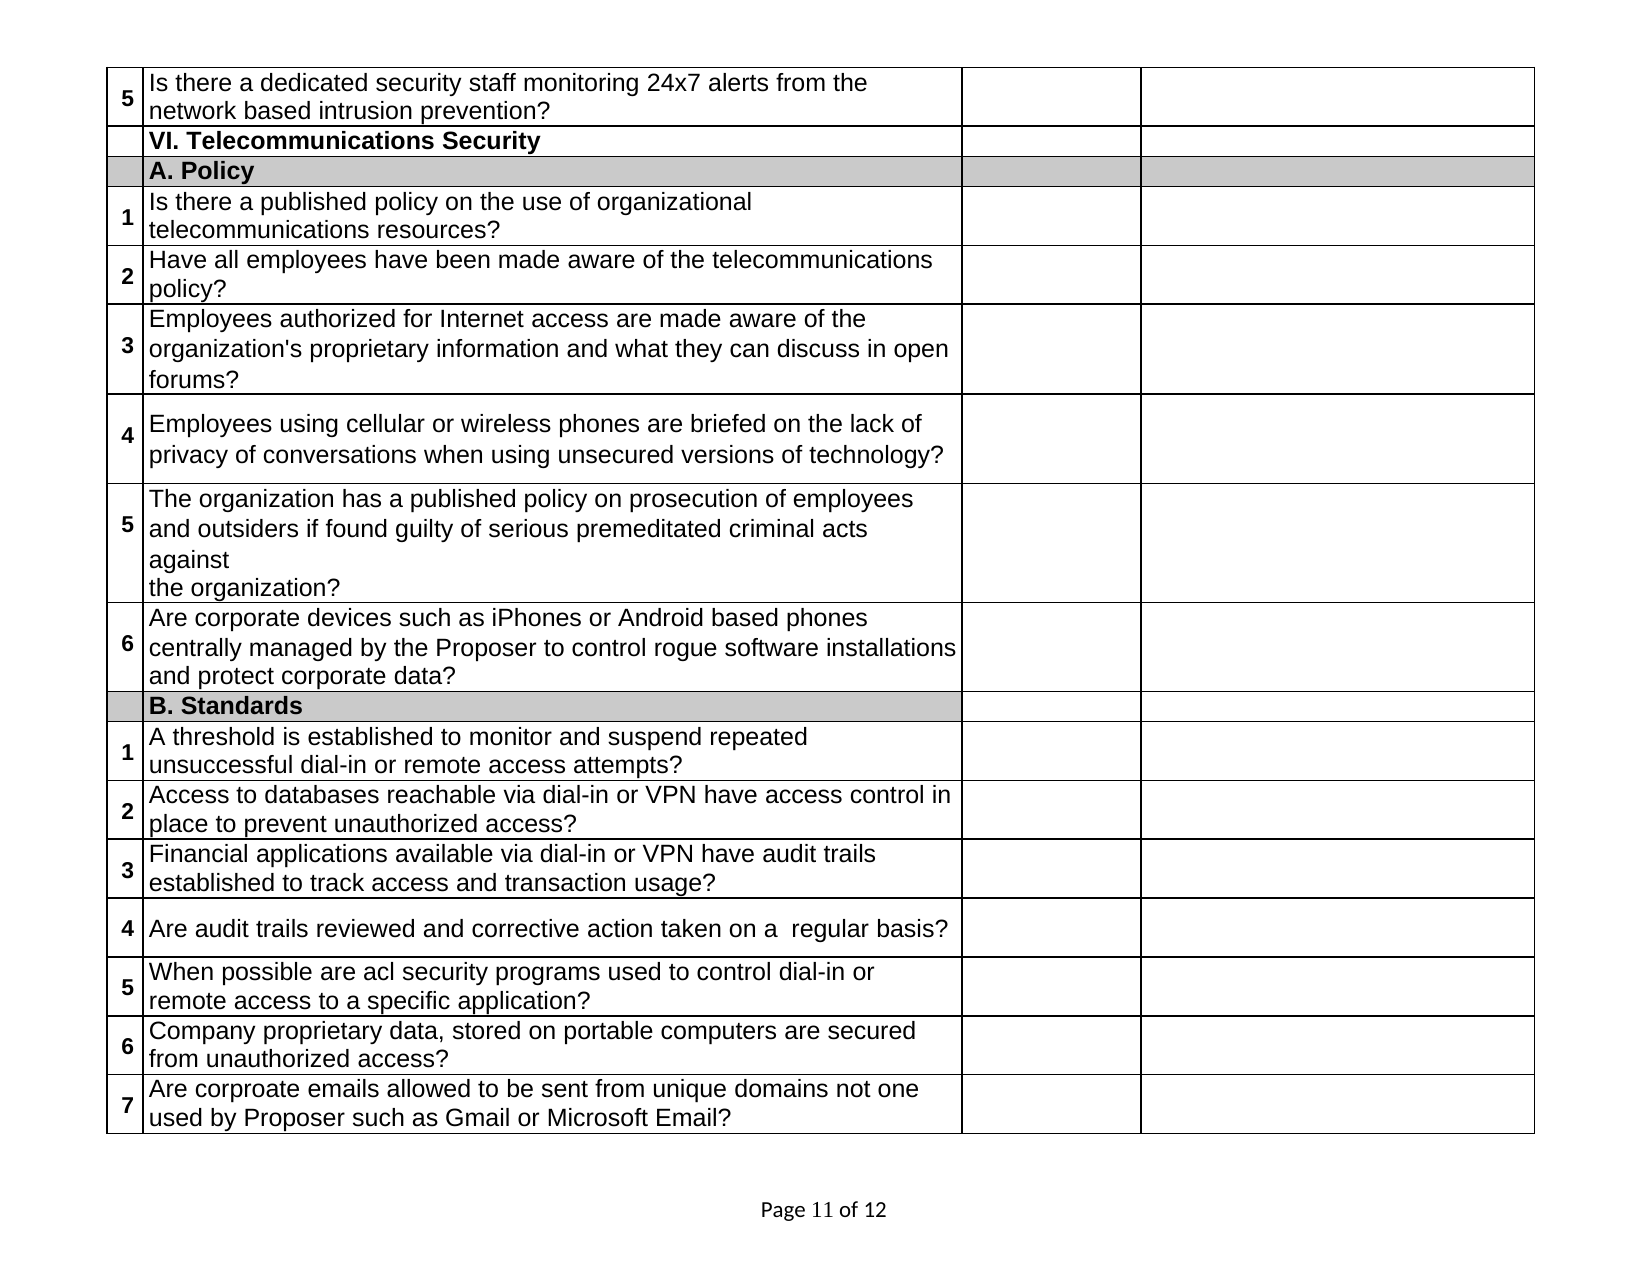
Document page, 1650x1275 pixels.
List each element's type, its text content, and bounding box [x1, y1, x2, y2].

table_cell [963, 781, 1140, 838]
table_cell Are audit trails reviewed and corrective action taken on a regular basis? [144, 899, 961, 956]
table_cell [1142, 395, 1534, 482]
table_cell Are corporate devices such as iPhones or Android based phones centrally managed by the Proposer to control rogue software installations and protect corporate data? [144, 603, 961, 691]
table_cell Financial applications available via dial-in or VPN have audit trails established to track access and transaction usage? [144, 840, 961, 897]
table_cell The organization has a published policy on prosecution of employees and outsiders if found guilty of serious premeditated criminal acts against the organization? [144, 484, 961, 601]
table_header 5 [108, 68, 142, 125]
table_cell [1142, 157, 1534, 186]
table_cell Are corproate emails allowed to be sent from unique domains not one used by Proposer such as Gmail or Microsoft Email? [144, 1075, 961, 1132]
table_cell [1142, 958, 1534, 1015]
table_cell [1142, 722, 1534, 780]
table_cell 4 [108, 899, 142, 956]
table_cell [1142, 603, 1534, 691]
table_cell A threshold is established to monitor and suspend repeated unsuccessful dial-in or remote access attempts? [144, 722, 961, 780]
table_cell 5 [108, 958, 142, 1015]
table_cell Access to databases reachable via dial-in or VPN have access control in place to prevent unauthorized access? [144, 781, 961, 838]
table_cell [108, 692, 142, 721]
table_cell [1142, 1075, 1534, 1132]
table_cell A. Policy [144, 157, 961, 186]
table_cell [108, 157, 142, 186]
table_cell [963, 127, 1140, 156]
table_cell [1142, 781, 1534, 838]
table_cell 6 [108, 603, 142, 691]
table_cell 5 [108, 484, 142, 601]
table_cell [1142, 1017, 1534, 1074]
table_cell [963, 899, 1140, 956]
table_cell When possible are acl security programs used to control dial-in or remote access to a specific application? [144, 958, 961, 1015]
table_cell 2 [108, 781, 142, 838]
table_cell [1142, 484, 1534, 601]
table_cell Company proprietary data, stored on portable computers are secured from unauthorized access? [144, 1017, 961, 1074]
table_cell Employees using cellular or wireless phones are briefed on the lack of privacy of conversations when using unsecured versions of technology? [144, 395, 961, 482]
table_cell [1142, 840, 1534, 897]
table_cell [108, 127, 142, 156]
table_cell [963, 722, 1140, 780]
table_cell 6 [108, 1017, 142, 1074]
table_cell 3 [108, 305, 142, 393]
table_cell 1 [108, 722, 142, 780]
table_cell Is there a published policy on the use of organizational telecommunications resources? [144, 187, 961, 244]
table_cell [963, 484, 1140, 601]
table_cell 1 [108, 187, 142, 244]
table_cell [963, 246, 1140, 303]
table_cell [1142, 246, 1534, 303]
table_cell 2 [108, 246, 142, 303]
table_cell [963, 187, 1140, 244]
table_cell [1142, 305, 1534, 393]
table_cell Have all employees have been made aware of the telecommunications policy? [144, 246, 961, 303]
table_header [963, 68, 1140, 125]
table_cell [963, 692, 1140, 721]
table_cell [963, 305, 1140, 393]
table_cell [1142, 187, 1534, 244]
table_cell [963, 603, 1140, 691]
table_cell [963, 840, 1140, 897]
table_cell B. Standards [144, 692, 961, 721]
table_cell 3 [108, 840, 142, 897]
table_cell [963, 1075, 1140, 1132]
table_header Is there a dedicated security staff monitoring 24x7 alerts from the network based intrusion prevention? [144, 68, 961, 125]
table_cell [1142, 127, 1534, 156]
table_cell 7 [108, 1075, 142, 1132]
table_cell Employees authorized for Internet access are made aware of the organization's proprietary information and what they can discuss in open forums? [144, 305, 961, 393]
table_cell [1142, 692, 1534, 721]
table_cell [963, 157, 1140, 186]
table_cell [963, 958, 1140, 1015]
table_cell 4 [108, 395, 142, 482]
table_cell [963, 395, 1140, 482]
table_cell [1142, 899, 1534, 956]
table_cell VI. Telecommunications Security [144, 127, 961, 156]
table_header [1142, 68, 1534, 125]
table_cell [963, 1017, 1140, 1074]
